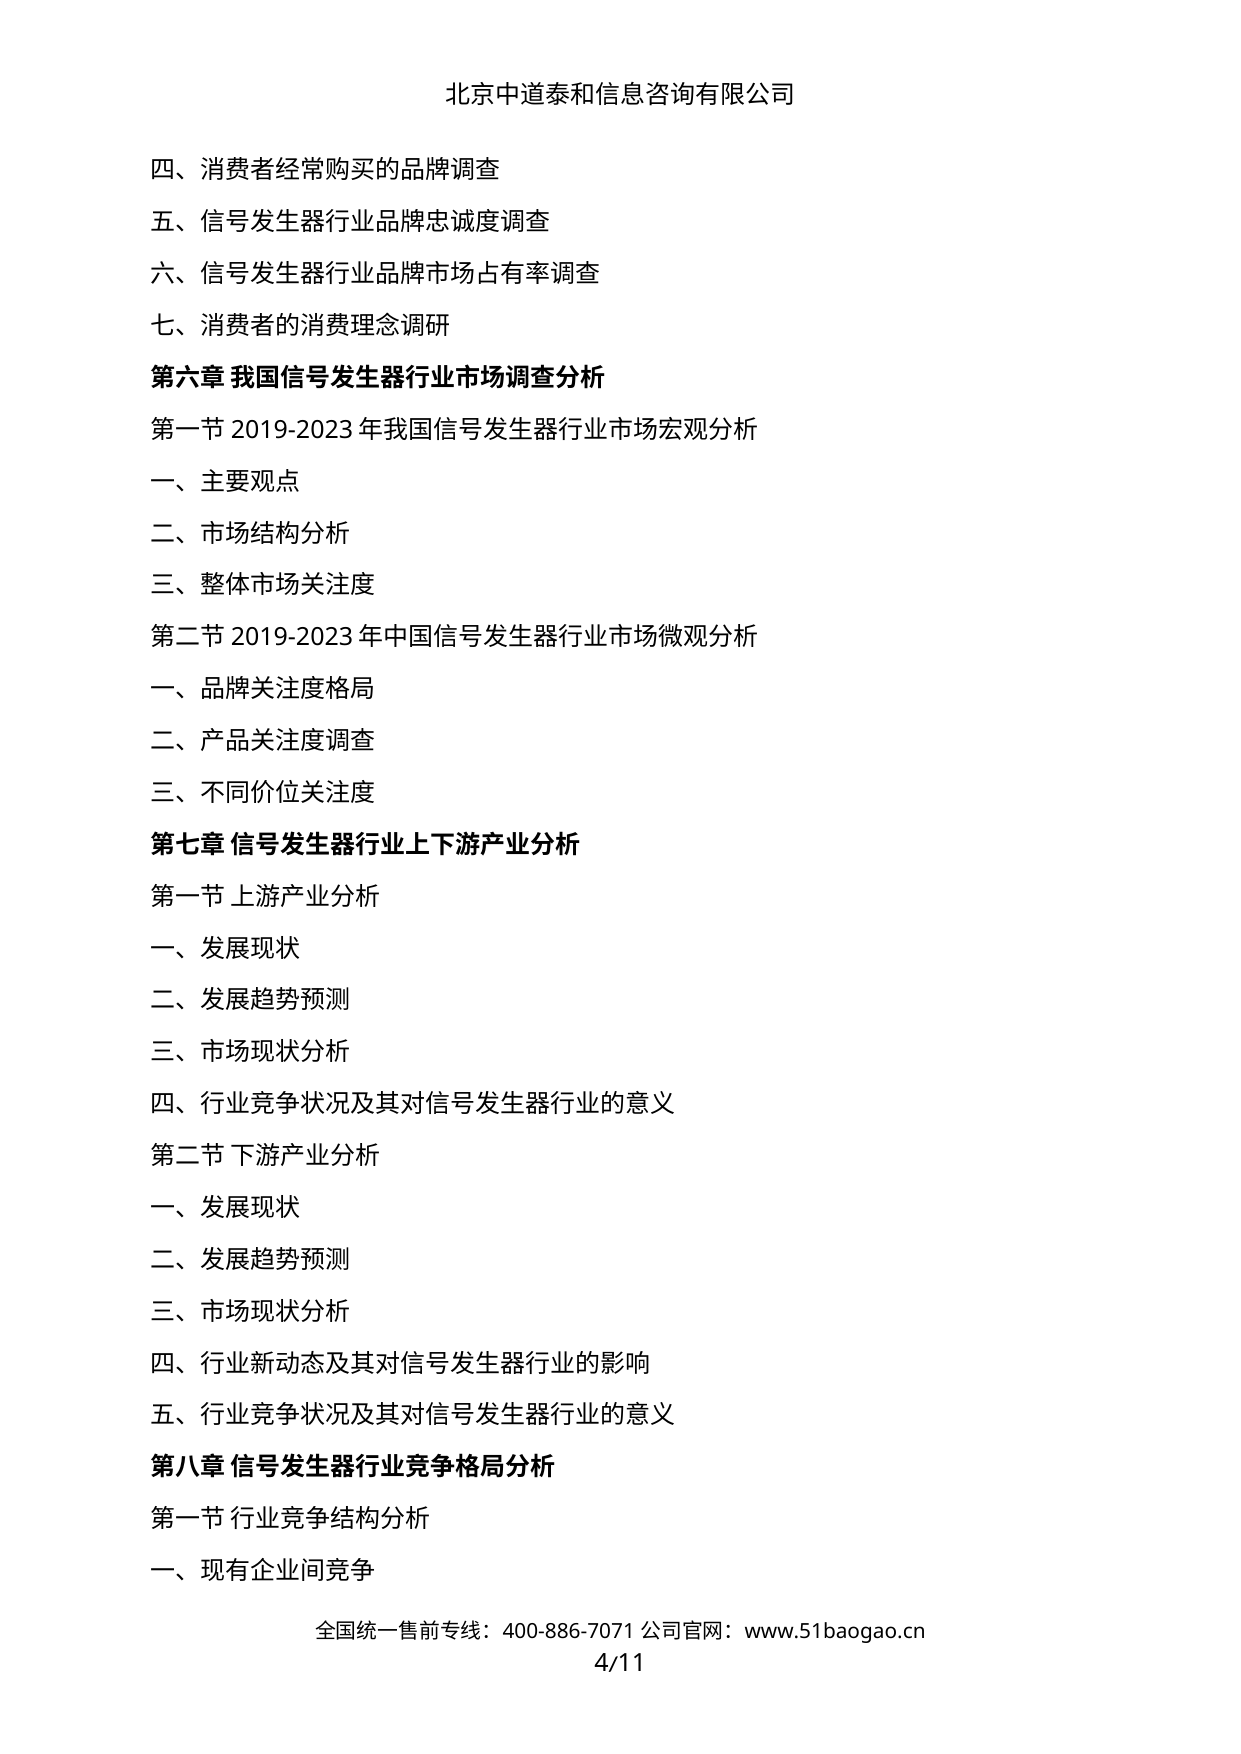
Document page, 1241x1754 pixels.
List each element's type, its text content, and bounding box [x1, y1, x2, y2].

text 五、行业竞争状况及其对信号发生器行业的意义 [150, 1395, 1090, 1431]
text 三、整体市场关注度 [150, 565, 1090, 601]
text 第一节 行业竞争结构分析 [150, 1499, 1090, 1535]
text 第二节 2019-2023年中国信号发生器行业市场微观分析 [150, 617, 1090, 653]
text 三、不同价位关注度 [150, 772, 1090, 809]
text 二、发展趋势预测 [150, 1239, 1090, 1276]
text 第八章 信号发生器行业竞争格局分析 [150, 1447, 1090, 1483]
text 第七章 信号发生器行业上下游产业分析 [150, 824, 1090, 861]
text 一、发展现状 [150, 928, 1090, 964]
text 二、市场结构分析 [150, 513, 1090, 549]
text 七、消费者的消费理念调研 [150, 306, 1090, 342]
text 二、产品关注度调查 [150, 721, 1090, 757]
text 第一节 上游产业分析 [150, 876, 1090, 912]
text 三、市场现状分析 [150, 1032, 1090, 1068]
text 一、现有企业间竞争 [150, 1551, 1090, 1587]
text 一、主要观点 [150, 461, 1090, 497]
text 六、信号发生器行业品牌市场占有率调查 [150, 254, 1090, 290]
text 一、品牌关注度格局 [150, 669, 1090, 705]
text 五、信号发生器行业品牌忠诚度调查 [150, 202, 1090, 238]
text 四、行业竞争状况及其对信号发生器行业的意义 [150, 1084, 1090, 1120]
text 一、发展现状 [150, 1187, 1090, 1224]
text 第二节 下游产业分析 [150, 1136, 1090, 1172]
text 四、消费者经常购买的品牌调查 [150, 150, 1090, 186]
text 三、市场现状分析 [150, 1291, 1090, 1327]
text 二、发展趋势预测 [150, 980, 1090, 1016]
text 第六章 我国信号发生器行业市场调查分析 [150, 357, 1090, 394]
text 四、行业新动态及其对信号发生器行业的影响 [150, 1343, 1090, 1379]
text 第一节 2019-2023年我国信号发生器行业市场宏观分析 [150, 409, 1090, 446]
